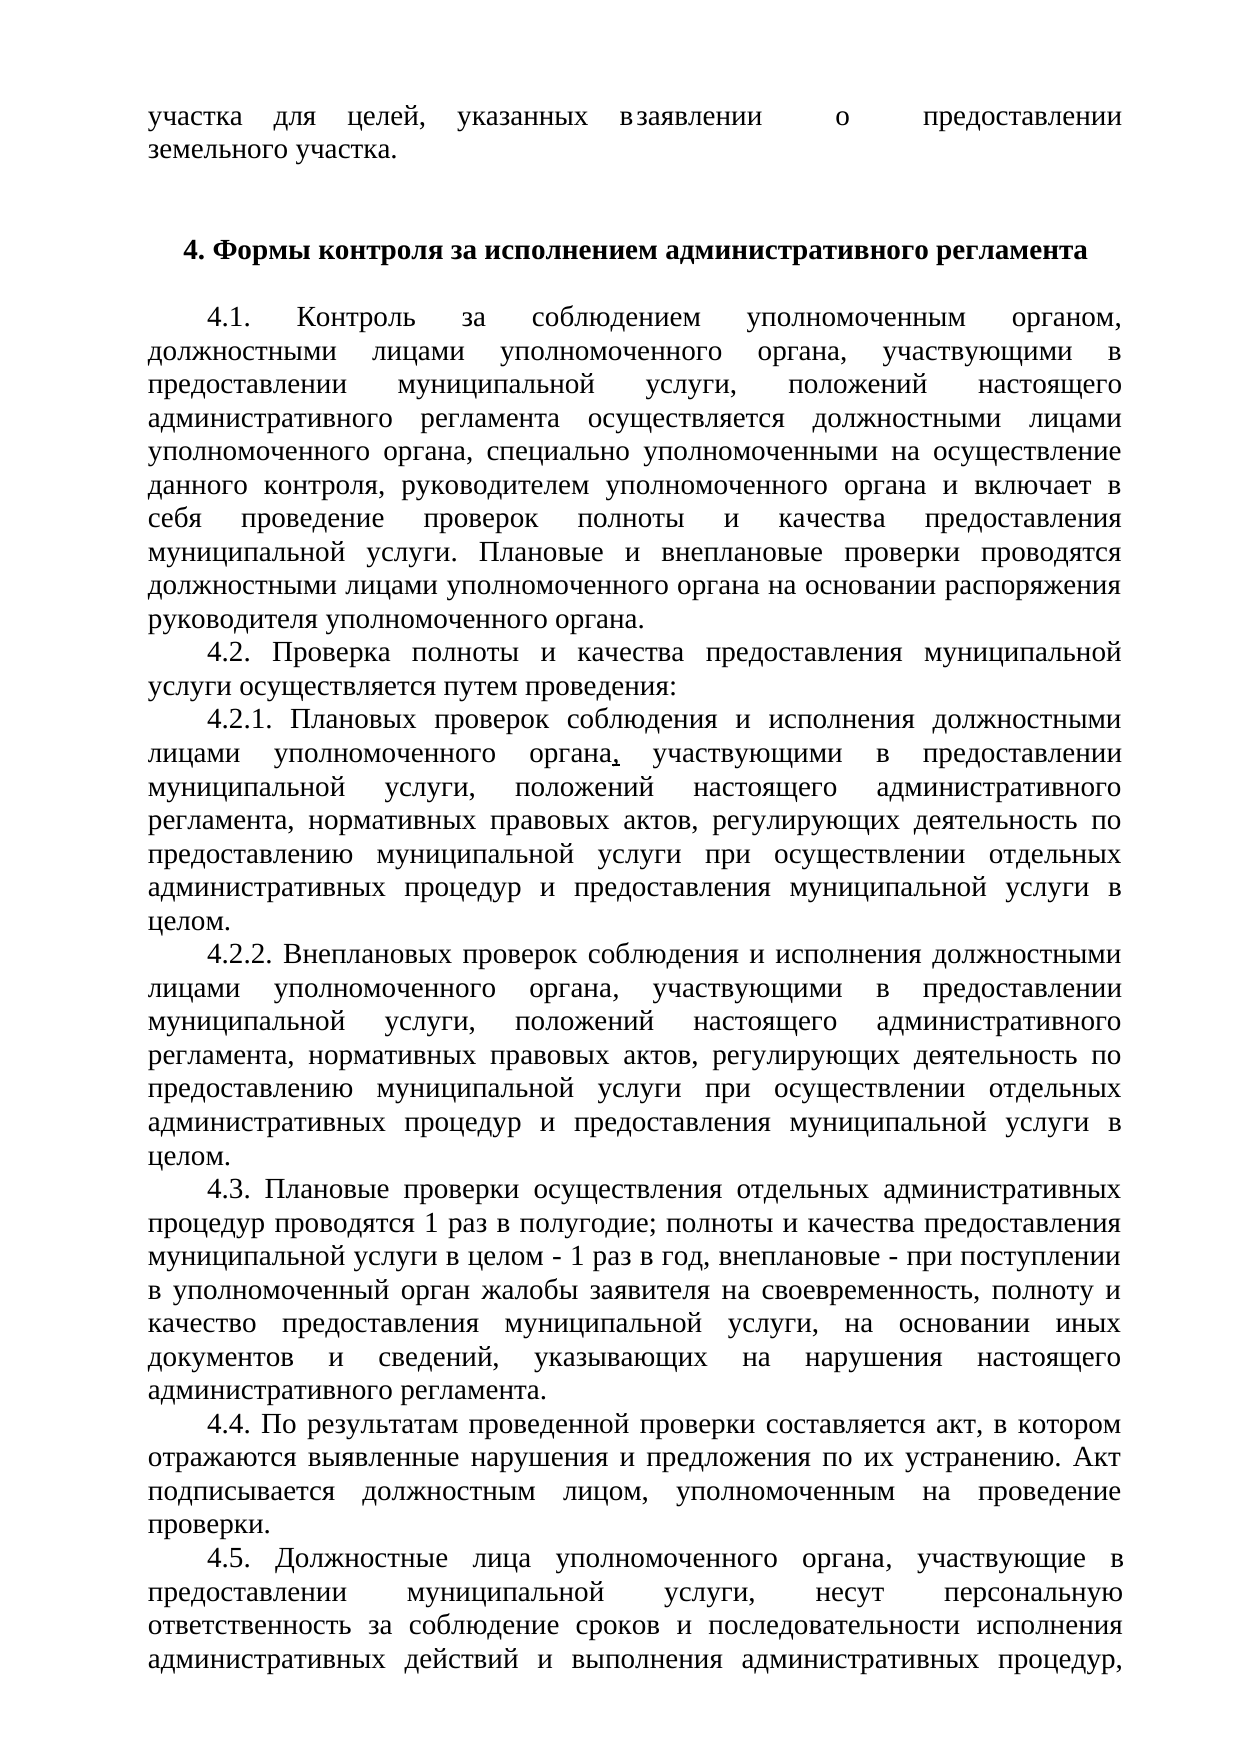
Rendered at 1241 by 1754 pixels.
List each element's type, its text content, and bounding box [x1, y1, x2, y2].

text 4.4. По результатам проведенной проверки составляется акт, в котором отражаются выявленные нарушения и предложения по их устранению. Акт подписывается должностным лицом, уполномоченным на проведение проверки. [148, 1406, 1122, 1540]
text 4.1. Контроль за соблюдением уполномоченным органом, должностными лицами уполномоченного органа, участвующими в предоставлении муниципальной услуги, положений настоящего административного регламента осуществляется должностными лицами уполномоченного органа, специально уполномоченными на осуществление данного контроля, руководителем уполномоченного органа и включает в себя проведение проверок полноты и качества предоставления муниципальной услуги. Плановые и внеплановые проверки проводятся должностными лицами уполномоченного органа на основании распоряжения руководителя уполномоченного органа. [148, 299, 1122, 634]
text 4.2. Проверка полноты и качества предоставления муниципальной услуги осуществляется путем проведения: [148, 634, 1122, 702]
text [148, 1540, 1124, 1674]
text 4.3. Плановые проверки осуществления отдельных административных процедур проводятся 1 раз в полугодие; полноты и качества предоставления муниципальной услуги в целом - 1 раз в год, внеплановые - при поступлении в уполномоченный орган жалобы заявителя на своевременность, полноту и качество предоставления муниципальной услуги, на основании иных документов и сведений, указывающих на нарушения настоящего административного регламента. [148, 1171, 1122, 1406]
text 4. Формы контроля за исполнением административного регламента [148, 232, 1124, 266]
text 4.2.2. Внеплановых проверок соблюдения и исполнения должностными лицами уполномоченного органа, участвующими в предоставлении муниципальной услуги, положений настоящего административного регламента, нормативных правовых актов, регулирующих деятельность по предоставлению муниципальной услуги при осуществлении отдельных административных процедур и предоставления муниципальной услуги в целом. [148, 936, 1122, 1171]
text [148, 98, 1122, 165]
text 4.2.1. Плановых проверок соблюдения и исполнения должностными лицами уполномоченного органа, участвующими в предоставлении муниципальной услуги, положений настоящего административного регламента, нормативных правовых актов, регулирующих деятельность по предоставлению муниципальной услуги при осуществлении отдельных административных процедур и предоставления муниципальной услуги в целом. [148, 702, 1122, 936]
